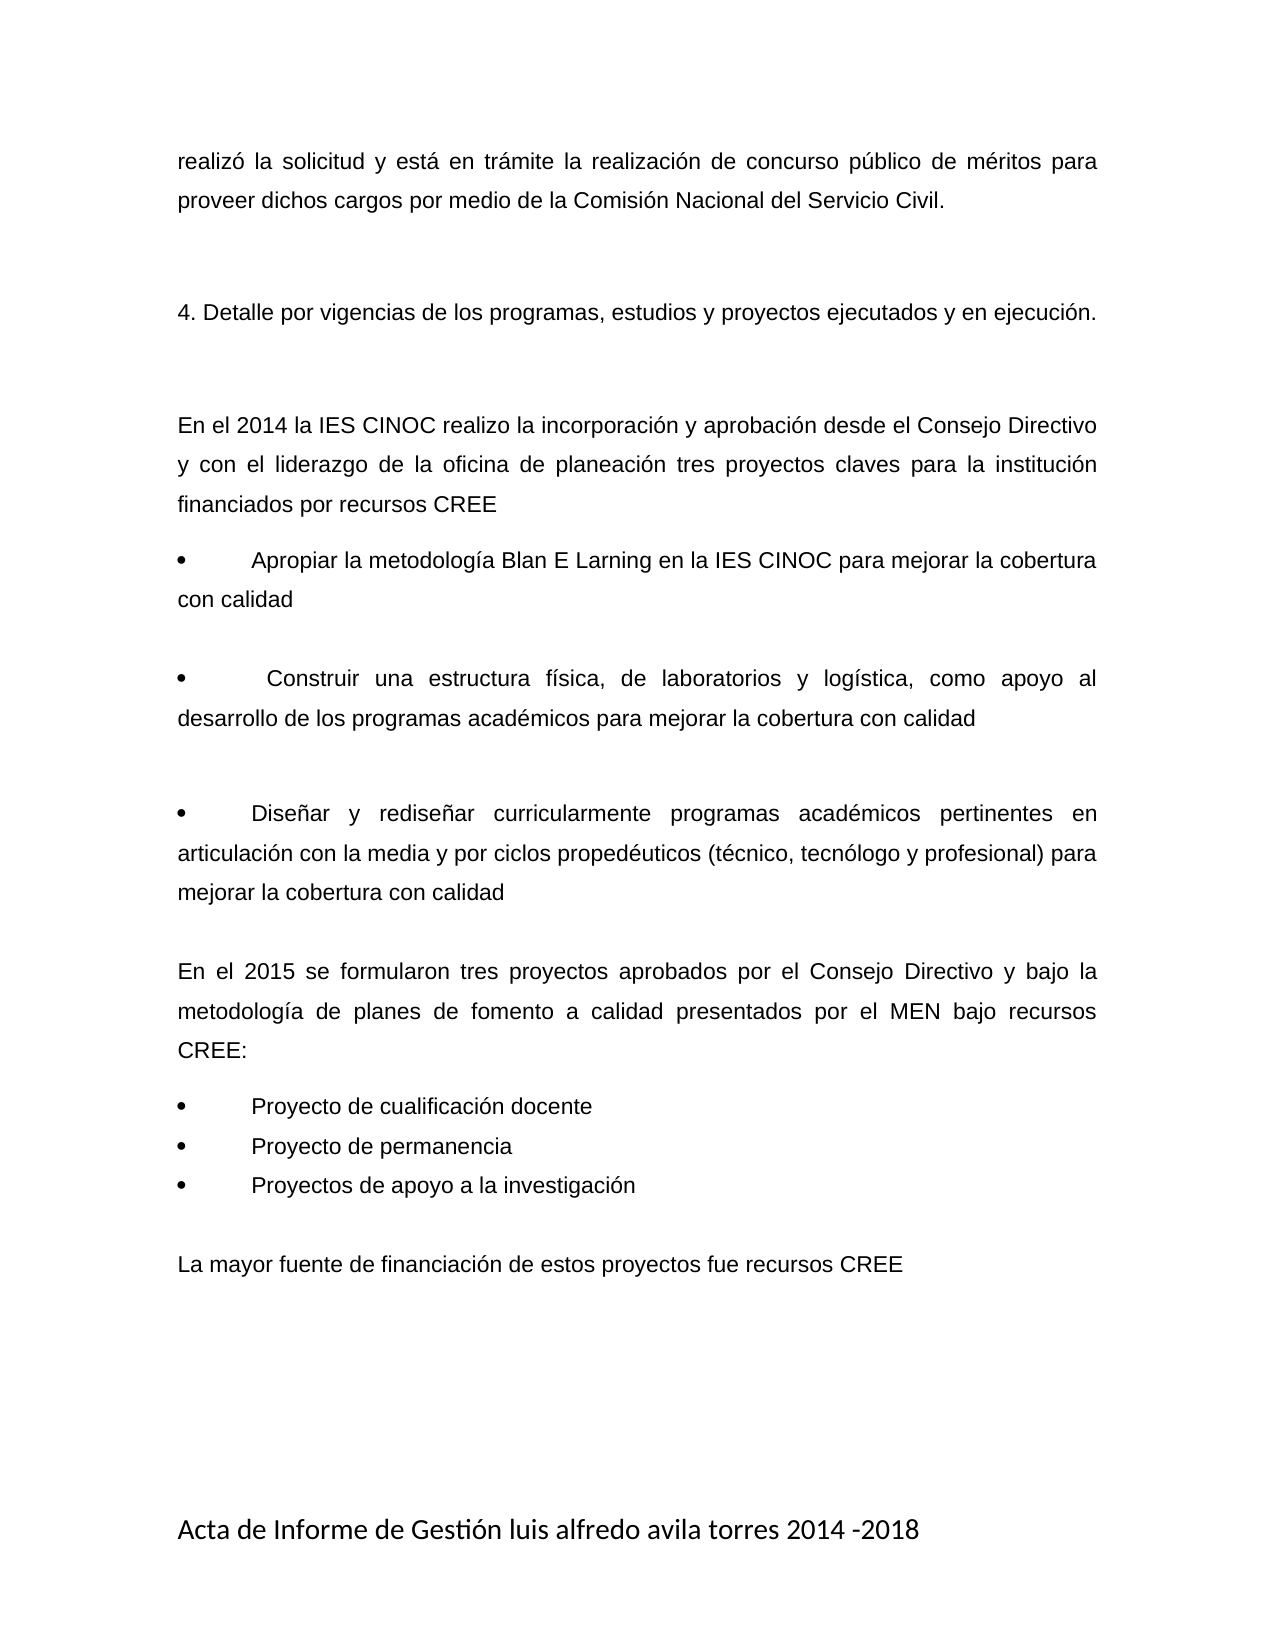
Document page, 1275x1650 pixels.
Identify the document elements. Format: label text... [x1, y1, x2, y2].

text En el 2015 se formularon tres proyectos aprobados por el Consejo Directivo y bajo la metodología de planes de fomento a calidad presentados por el MEN bajo recursos CREE: [177, 958, 1098, 1063]
list Proyectos de apoyo a la investigación [177, 1172, 1098, 1199]
list Apropiar la metodología Blan E Larning en la IES CINOC para mejorar la cobertura con calidad [177, 547, 1098, 613]
list Proyecto de cualificación docente [177, 1093, 1098, 1120]
text En el 2014 la IES CINOC realizo la incorporación y aprobación desde el Consejo Directivo y con el liderazgo de la oficina de planeación tres proyectos claves para la institución financiados por recursos CREE [177, 412, 1098, 517]
list La mayor fuente de financiación de estos proyectos fue recursos CREE [177, 1251, 1098, 1278]
list Construir una estructura física, de laboratorios y logística, como apoyo al desarrollo de los programas académicos para mejorar la cobertura con calidad [177, 665, 1098, 731]
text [177, 148, 1098, 213]
list Proyecto de permanencia [177, 1133, 1098, 1159]
list Diseñar y rediseñar curricularmente programas académicos pertinentes en articulación con la media y por ciclos propedéuticos (técnico, tecnólogo y profesional) para mejorar la cobertura con calidad [177, 800, 1098, 906]
text 4. Detalle por vigencias de los programas, estudios y proyectos ejecutados y en ejecución. [177, 299, 1098, 326]
